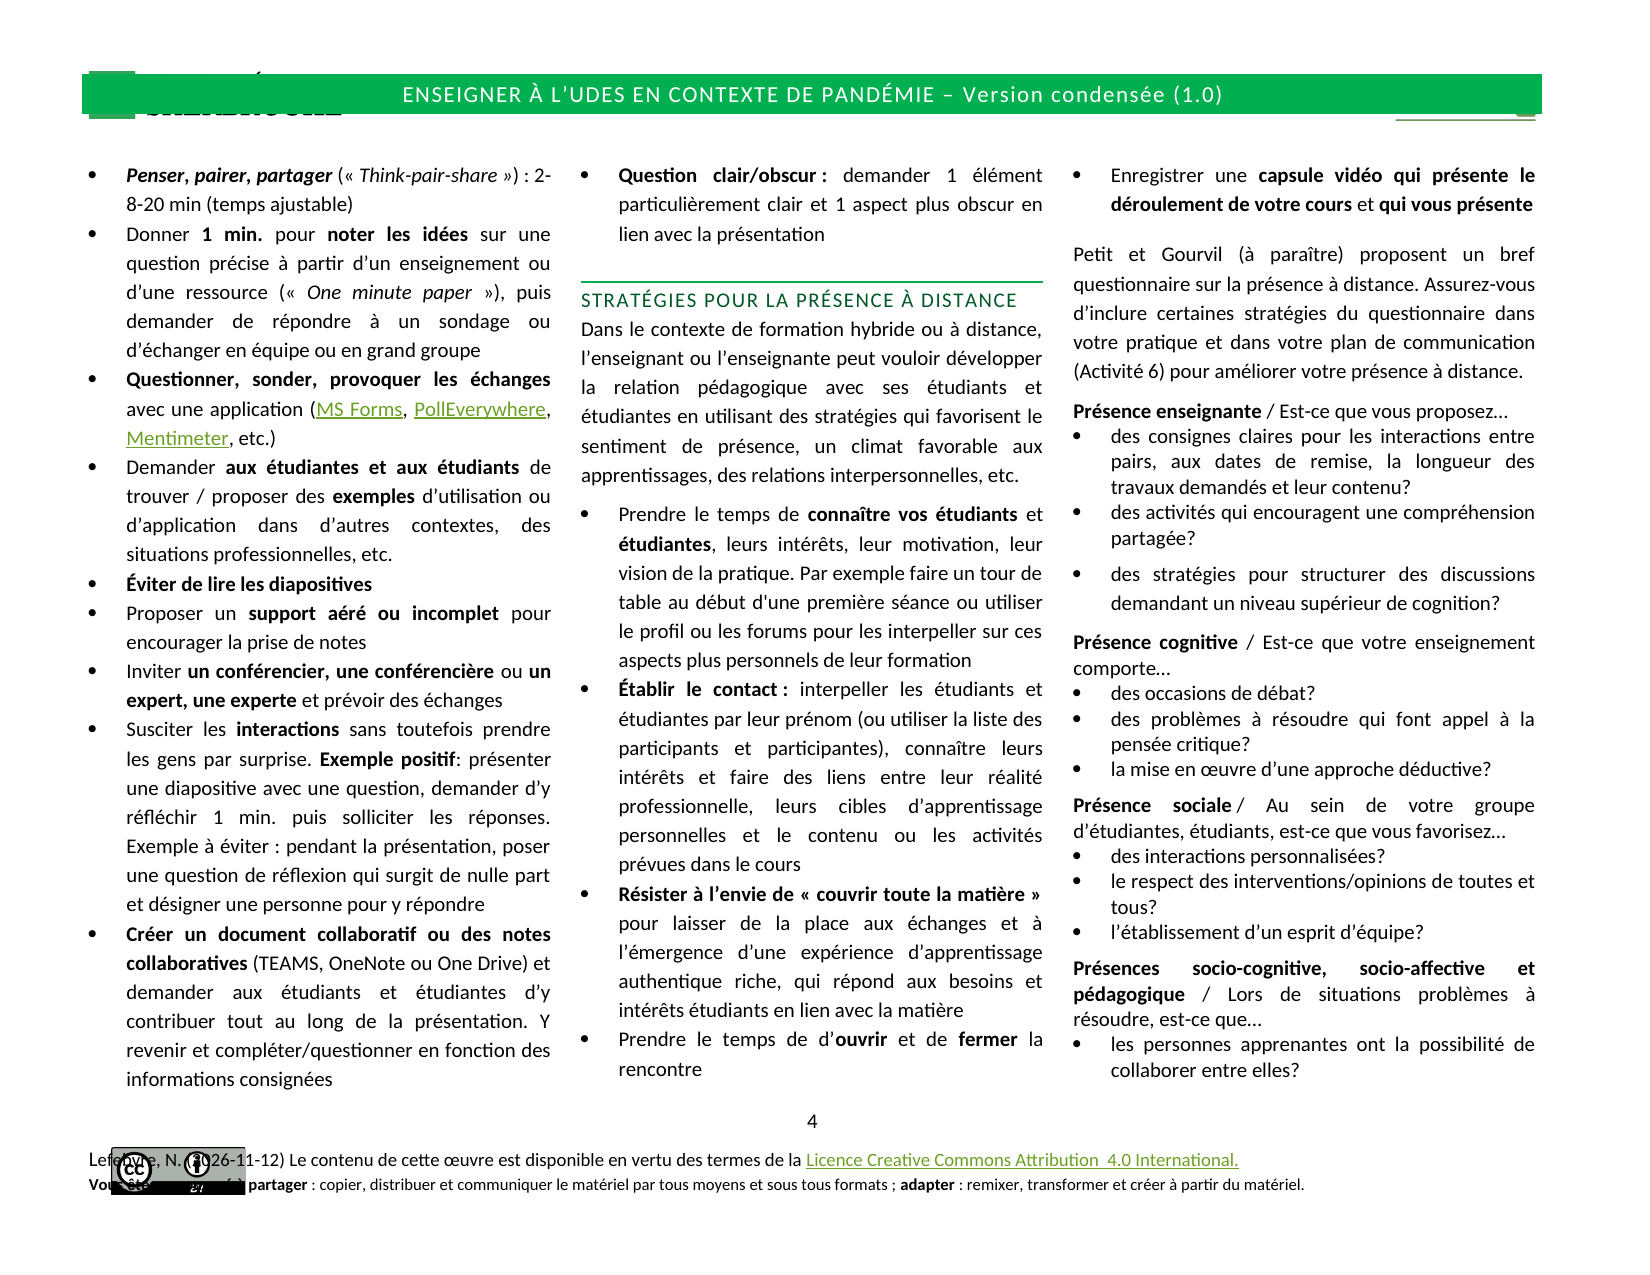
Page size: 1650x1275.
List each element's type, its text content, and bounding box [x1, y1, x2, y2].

list des interactions personnalisées? [1073, 843, 1536, 869]
list Résister à l’envie de « couvrir toute la matière » pour laisser de la place aux échanges et à l’émergence d’une expérience d’apprentissage authentique riche, qui répond aux besoins et intérêts étudiants en lien avec la matière [581, 881, 1043, 1023]
picture [111, 1147, 246, 1195]
list Questionner, sonder, provoquer les échanges avec une application (MS Forms, PollEverywhere, Mentimeter, etc.) [89, 367, 551, 450]
subtitle Stratégies pour la présence à distance [581, 283, 1043, 312]
text Dans le contexte de formation hybride ou à distance, l’enseignant ou l’enseignante peut vouloir développer la relation pédagogique avec ses étudiants et étudiantes en utilisant des stratégies qui favorisent le sentiment de présence, un climat favorable aux apprentissages, des relations interpersonnelles, etc. [581, 316, 1043, 487]
text Présences socio-cognitive, socio-affective et pédagogique / Lors de situations problèmes à résoudre, est-ce que… [1073, 955, 1536, 1032]
list Créer un document collaboratif ou des notes collaboratives (TEAMS, OneNote ou One Drive) et demander aux étudiants et étudiantes d’y contribuer tout au long de la présentation. Y revenir et compléter/questionner en fonction des informations consignées [89, 921, 551, 1092]
list Proposer un support aéré ou incomplet pour encourager la prise de notes [89, 600, 551, 654]
list la mise en œuvre d’une approche déductive? [1073, 757, 1536, 782]
list l’établissement d’un esprit d’équipe? [1073, 919, 1536, 945]
list les personnes apprenantes ont la possibilité de collaborer entre elles? [1073, 1032, 1536, 1082]
list Établir le contact : interpeller les étudiants et étudiantes par leur prénom (ou utiliser la liste des participants et participantes), connaître leurs intérêts et faire des liens entre leur réalité professionnelle, leurs cibles d’apprentissage personnelles et le contenu ou les activités prévues dans le cours [581, 677, 1043, 877]
list des problèmes à résoudre qui font appel à la pensée critique? [1073, 706, 1536, 757]
list Demander aux étudiantes et aux étudiants de trouver / proposer des exemples d’utilisation ou d’application dans d’autres contextes, des situations professionnelles, etc. [89, 454, 551, 567]
list Question clair/obscur : demander 1 élément particulièrement clair et 1 aspect plus obscur en lien avec la présentation [581, 162, 1043, 246]
list Éviter de lire les diapositives [89, 571, 551, 596]
picture [1331, 114, 1536, 121]
list le respect des interventions/opinions de toutes et tous? [1073, 869, 1536, 919]
list des occasions de débat? [1073, 680, 1536, 706]
text Présence cognitive / Est-ce que votre enseignement comporte… [1073, 629, 1536, 680]
list Prendre le temps de connaître vos étudiants et étudiantes, leurs intérêts, leur motivation, leur vision de la pratique. Par exemple faire un tour de table au début d'une première séance ou utiliser le profil ou les forums pour les interpeller sur ces aspects plus personnels de leur formation [581, 502, 1043, 673]
list Inviter un conférencier, une conférencière ou un expert, une experte et prévoir des échanges [89, 658, 551, 713]
picture [88, 114, 342, 119]
list Susciter les interactions sans toutefois prendre les gens par surprise. Exemple positif: présenter une diapositive avec une question, demander d’y réfléchir 1 min. puis solliciter les réponses. Exemple à éviter : pendant la présentation, poser une question de réflexion qui surgit de nulle part et désigner une personne pour y répondre [89, 717, 551, 917]
list des stratégies pour structurer des discussions demandant un niveau supérieur de cognition? [1073, 561, 1536, 615]
list des activités qui encouragent une compréhension partagée? [1073, 499, 1536, 550]
list Enregistrer une capsule vidéo qui présente le déroulement de votre cours et qui vous présente [1073, 162, 1536, 217]
text Présence sociale / Au sein de votre groupe d’étudiantes, étudiants, est-ce que vous favorisez… [1073, 792, 1536, 843]
list Penser, pairer, partager (« Think-pair-share ») : 2-8-20 min (temps ajustable) [89, 162, 551, 217]
list Prendre le temps de d’ouvrir et de fermer la rencontre [581, 1027, 1043, 1081]
list des consignes claires pour les interactions entre pairs, aux dates de remise, la longueur des travaux demandés et leur contenu? [1073, 423, 1536, 499]
list Donner 1 min. pour noter les idées sur une question précise à partir d’un enseignement ou d’une ressource (« One minute paper »), puis demander de répondre à un sondage ou d’échanger en équipe ou en grand groupe [89, 221, 551, 363]
text Petit et Gourvil (à paraître) proposent un bref questionnaire sur la présence à distance. Assurez-vous d’inclure certaines stratégies du questionnaire dans votre pratique et dans votre plan de communication (Activité 6) pour améliorer votre présence à distance. [1073, 242, 1536, 384]
text Présence enseignante / Est-ce que vous proposez… [1073, 398, 1536, 423]
